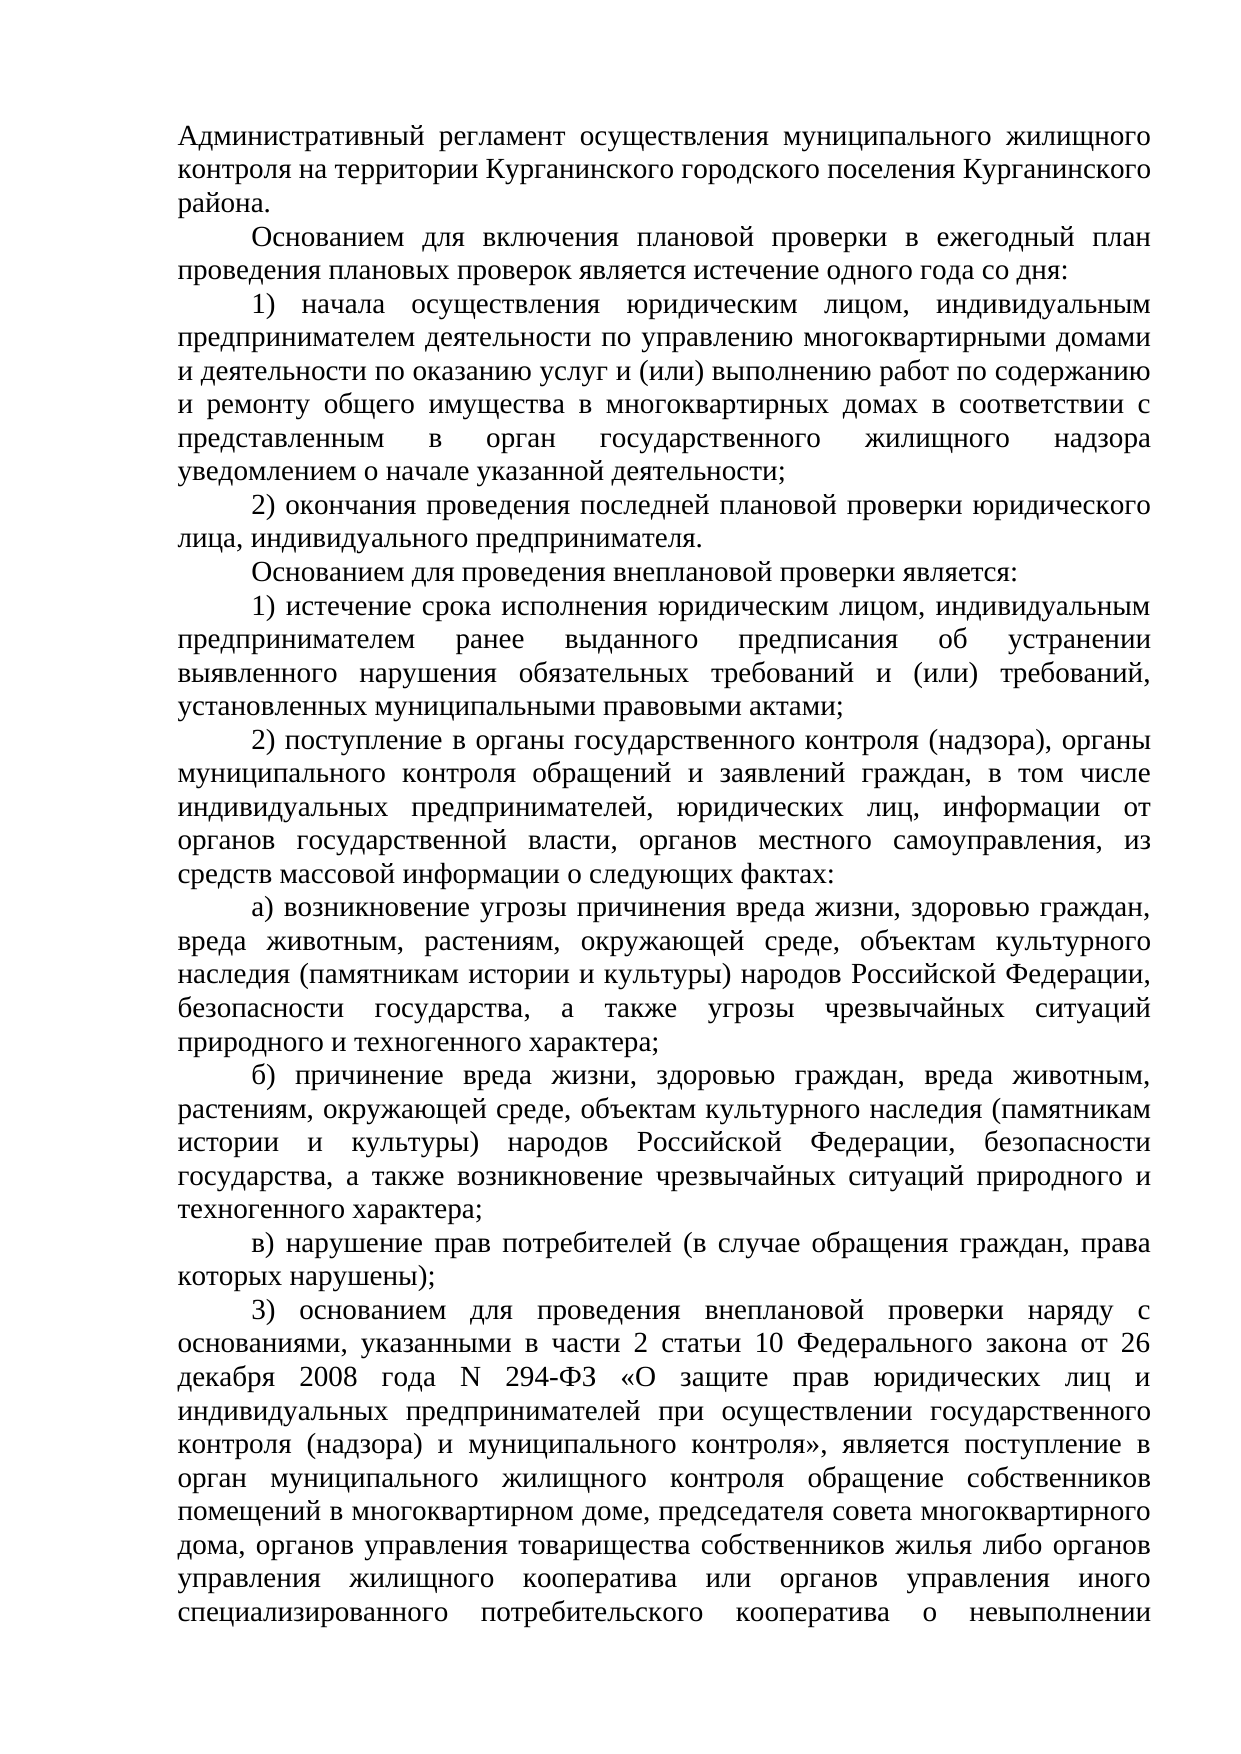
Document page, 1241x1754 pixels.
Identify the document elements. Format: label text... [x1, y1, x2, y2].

text 2) окончания проведения последней плановой проверки юридического лица, индивидуального предпринимателя. [177, 487, 1152, 554]
text 1) начала осуществления юридическим лицом, индивидуальным предпринимателем деятельности по управлению многоквартирными домами и деятельности по оказанию услуг и (или) выполнению работ по содержанию и ремонту общего имущества в многоквартирных домах в соответствии с представленным в орган государственного жилищного надзора уведомлением о начале указанной деятельности; [177, 286, 1152, 487]
text 2) поступление в органы государственного контроля (надзора), органы муниципального контроля обращений и заявлений граждан, в том числе индивидуальных предпринимателей, юридических лиц, информации от органов государственной власти, органов местного самоуправления, из средств массовой информации о следующих фактах: [177, 722, 1152, 889]
text 1) истечение срока исполнения юридическим лицом, индивидуальным предпринимателем ранее выданного предписания об устранении выявленного нарушения обязательных требований и (или) требований, установленных муниципальными правовыми актами; [177, 588, 1152, 722]
text Основанием для включения плановой проверки в ежегодный план проведения плановых проверок является истечение одного года со дня: [177, 219, 1152, 286]
text б) причинение вреда жизни, здоровью граждан, вреда животным, растениям, окружающей среде, объектам культурного наследия (памятникам истории и культуры) народов Российской Федерации, безопасности государства, а также возникновение чрезвычайных ситуаций природного и техногенного характера; [177, 1057, 1152, 1225]
text Основанием для проведения внеплановой проверки является: [177, 554, 1152, 588]
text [177, 1292, 1152, 1627]
text а) возникновение угрозы причинения вреда жизни, здоровью граждан, вреда животным, растениям, окружающей среде, объектам культурного наследия (памятникам истории и культуры) народов Российской Федерации, безопасности государства, а также угрозы чрезвычайных ситуаций природного и техногенного характера; [177, 889, 1152, 1057]
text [177, 118, 1152, 219]
text в) нарушение прав потребителей (в случае обращения граждан, права которых нарушены); [177, 1225, 1152, 1292]
